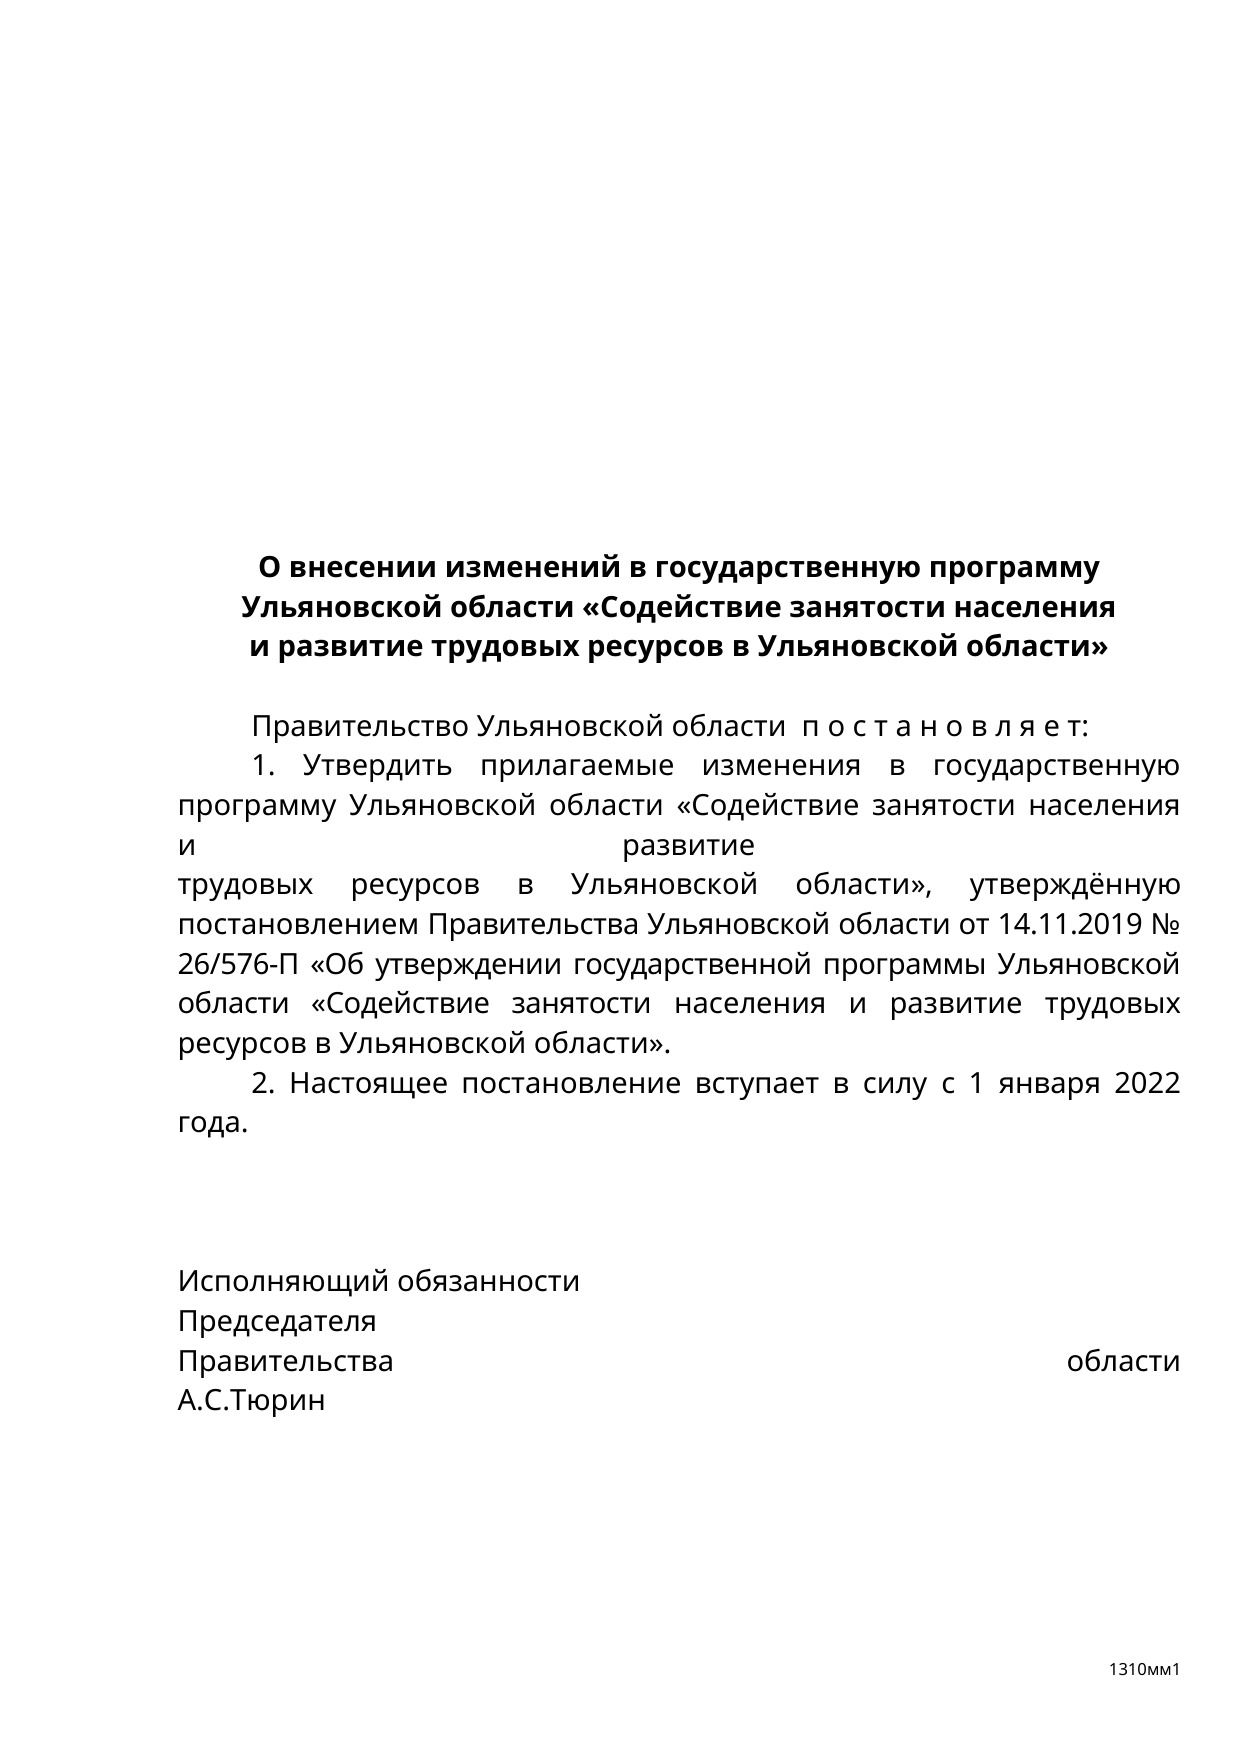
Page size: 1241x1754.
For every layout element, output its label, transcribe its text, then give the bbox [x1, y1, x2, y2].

text 2. Настоящее постановление вступает в силу с 1 января 2022 года. [177, 1062, 1181, 1141]
text и развитие трудовых ресурсов в Ульяновской области» [177, 626, 1181, 665]
text О внесении изменений в государственную программу [177, 546, 1181, 586]
text Ульяновской области «Содействие занятости населения [177, 586, 1181, 626]
text Председателя [177, 1300, 1181, 1340]
text 1. Утвердить прилагаемые изменения в государственную программу Ульяновской области «Содействие занятости населения и развитие трудовых ресурсов в Ульяновской области», утверждённую постановлением Правительства Ульяновской области от 14.11.2019 № 26/576-П «Об утверждении государственной программы Ульяновской области «Содействие занятости населения и развитие трудовых ресурсов в Ульяновской области». [177, 744, 1181, 1062]
text Правительство Ульяновской области п о с т а н о в л я е т: [177, 705, 1181, 744]
text Правительства области А.С.Тюрин [177, 1340, 1181, 1419]
text Исполняющий обязанности [177, 1261, 1181, 1300]
